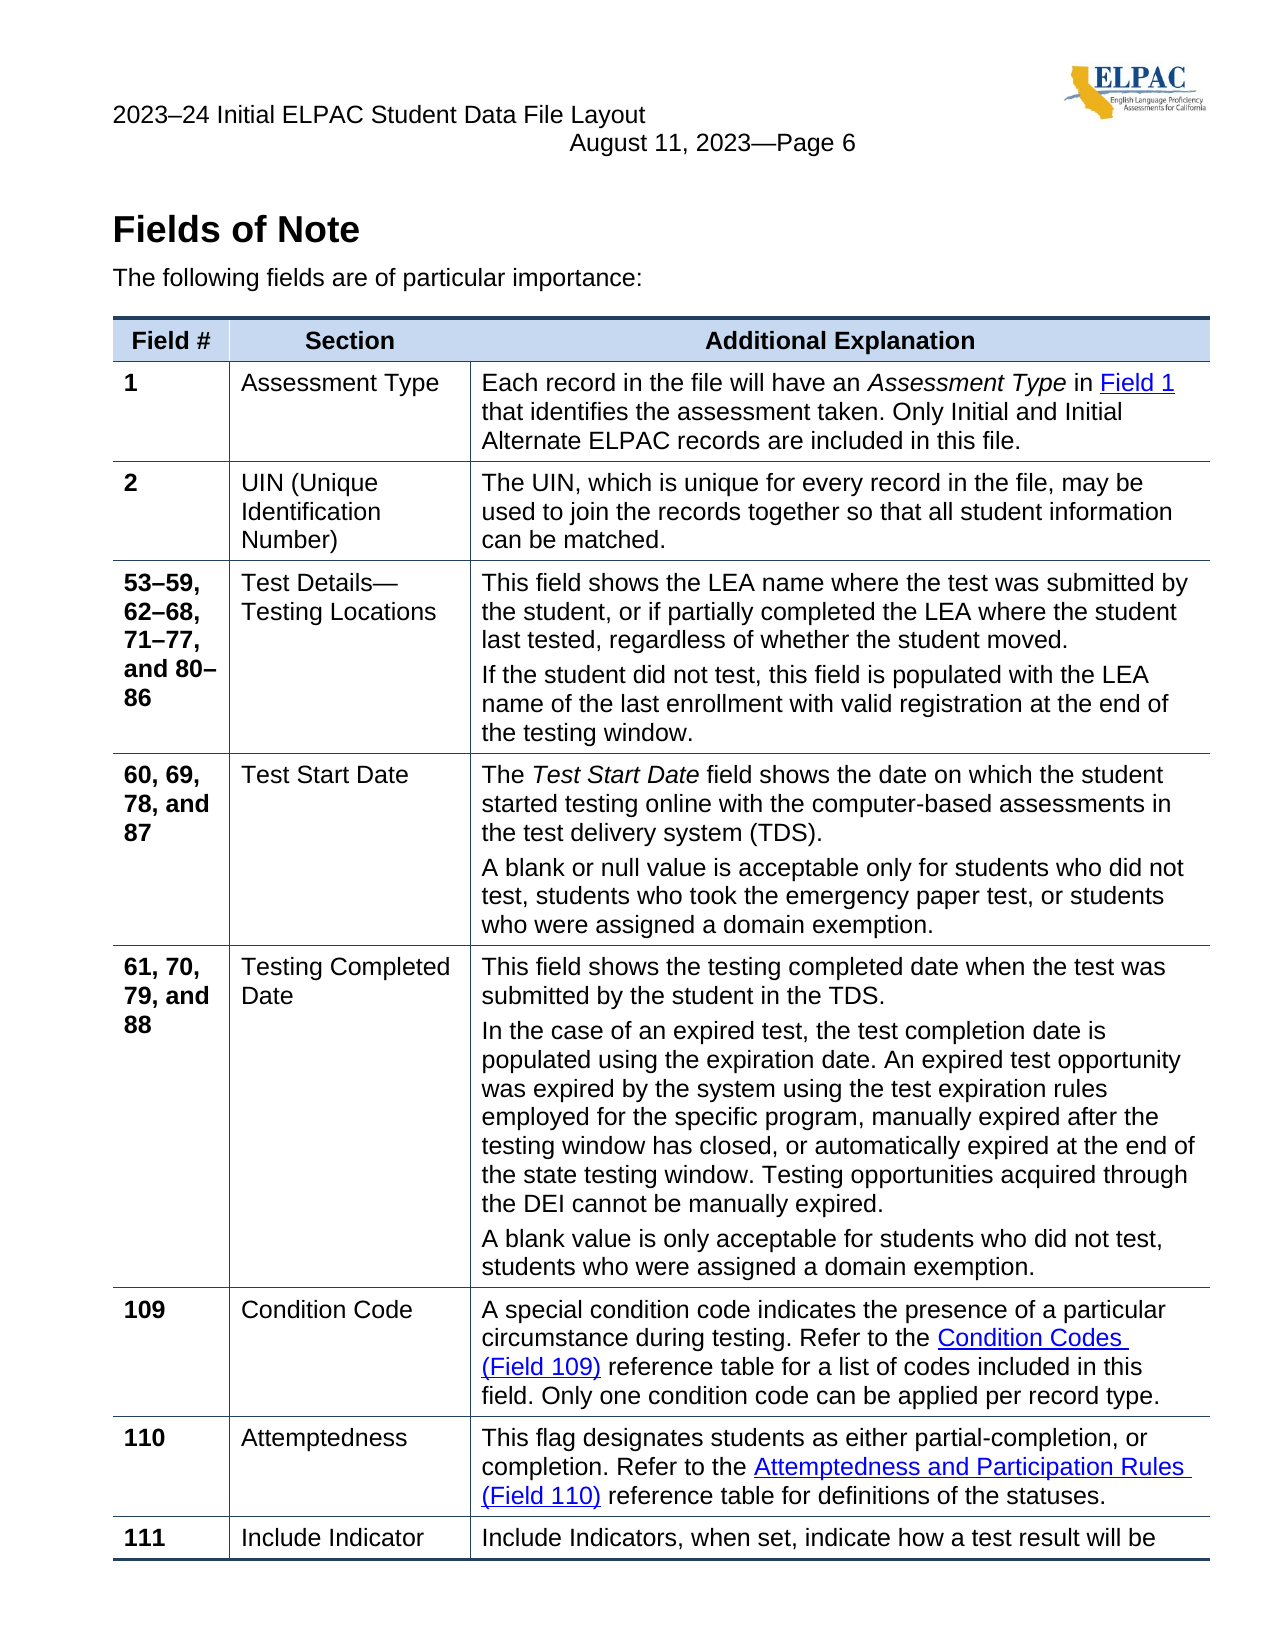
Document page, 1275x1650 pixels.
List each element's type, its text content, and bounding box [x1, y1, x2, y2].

table_cell A special condition code indicates the presence of a particular circumstance during testing. Refer to the Condition Codes (Field 109) reference table for a list of codes included in this field. Only one condition code can be applied per record type. [471, 1288, 1210, 1416]
picture [1062, 60, 1209, 123]
table_cell The Test Start Date field shows the date on which the student started testing online with the computer-based assessments in the test delivery system (TDS). A blank or null value is acceptable only for students who did not test, students who took the emergency paper test, or students who were assigned a domain exemption. [471, 754, 1210, 945]
table_cell Each record in the file will have an Assessment Type in Field 1 that identifies the assessment taken. Only Initial and Initial Alternate ELPAC records are included in this file. [471, 362, 1210, 461]
table_cell Assessment Type [230, 362, 470, 461]
table_cell 53–59, 62–68, 71–77, and 80–86 [113, 561, 229, 753]
table_cell UIN (Unique Identification Number) [230, 462, 470, 560]
table_header Section [230, 320, 470, 361]
table_cell This flag designates students as either partial-completion, or completion. Refer to the Attemptedness and Participation Rules (Field 110) reference table for definitions of the statuses. [471, 1417, 1210, 1516]
table_cell The UIN, which is unique for every record in the file, may be used to join the records together so that all student information can be matched. [471, 462, 1210, 560]
table_cell Attemptedness [230, 1417, 470, 1516]
table_cell 110 [113, 1417, 229, 1516]
table_cell 1 [113, 362, 229, 461]
table_cell Test Start Date [230, 754, 470, 945]
table_cell This field shows the testing completed date when the test was submitted by the student in the TDS. In the case of an expired test, the test completion date is populated using the expiration date. An expired test opportunity was expired by the system using the test expiration rules employed for the specific program, manually expired after the testing window has closed, or automatically expired at the end of the state testing window. Testing opportunities acquired through the DEI cannot be manually expired. A blank value is only acceptable for students who did not test, students who were assigned a domain exemption. [471, 946, 1210, 1287]
table_cell 109 [113, 1288, 229, 1416]
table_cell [471, 1517, 1210, 1558]
table_cell 111 [113, 1517, 229, 1558]
subtitle Fields of Note [112, 207, 1209, 250]
table_cell 60, 69, 78, and 87 [113, 754, 229, 945]
table_header Additional Explanation [470, 320, 1210, 361]
table_cell This field shows the LEA name where the test was submitted by the student, or if partially completed the LEA where the student last tested, regardless of whether the student moved. If the student did not test, this field is populated with the LEA name of the last enrollment with valid registration at the end of the testing window. [471, 561, 1210, 753]
text The following fields are of particular importance: [112, 263, 1209, 291]
table_cell Include Indicator [230, 1517, 470, 1558]
table_cell Test Details—Testing Locations [230, 561, 470, 753]
table_cell Testing Completed Date [230, 946, 470, 1287]
table_cell 2 [113, 462, 229, 560]
table_cell 61, 70, 79, and 88 [113, 946, 229, 1287]
table_cell Condition Code [230, 1288, 470, 1416]
table_header Field # [113, 320, 229, 361]
